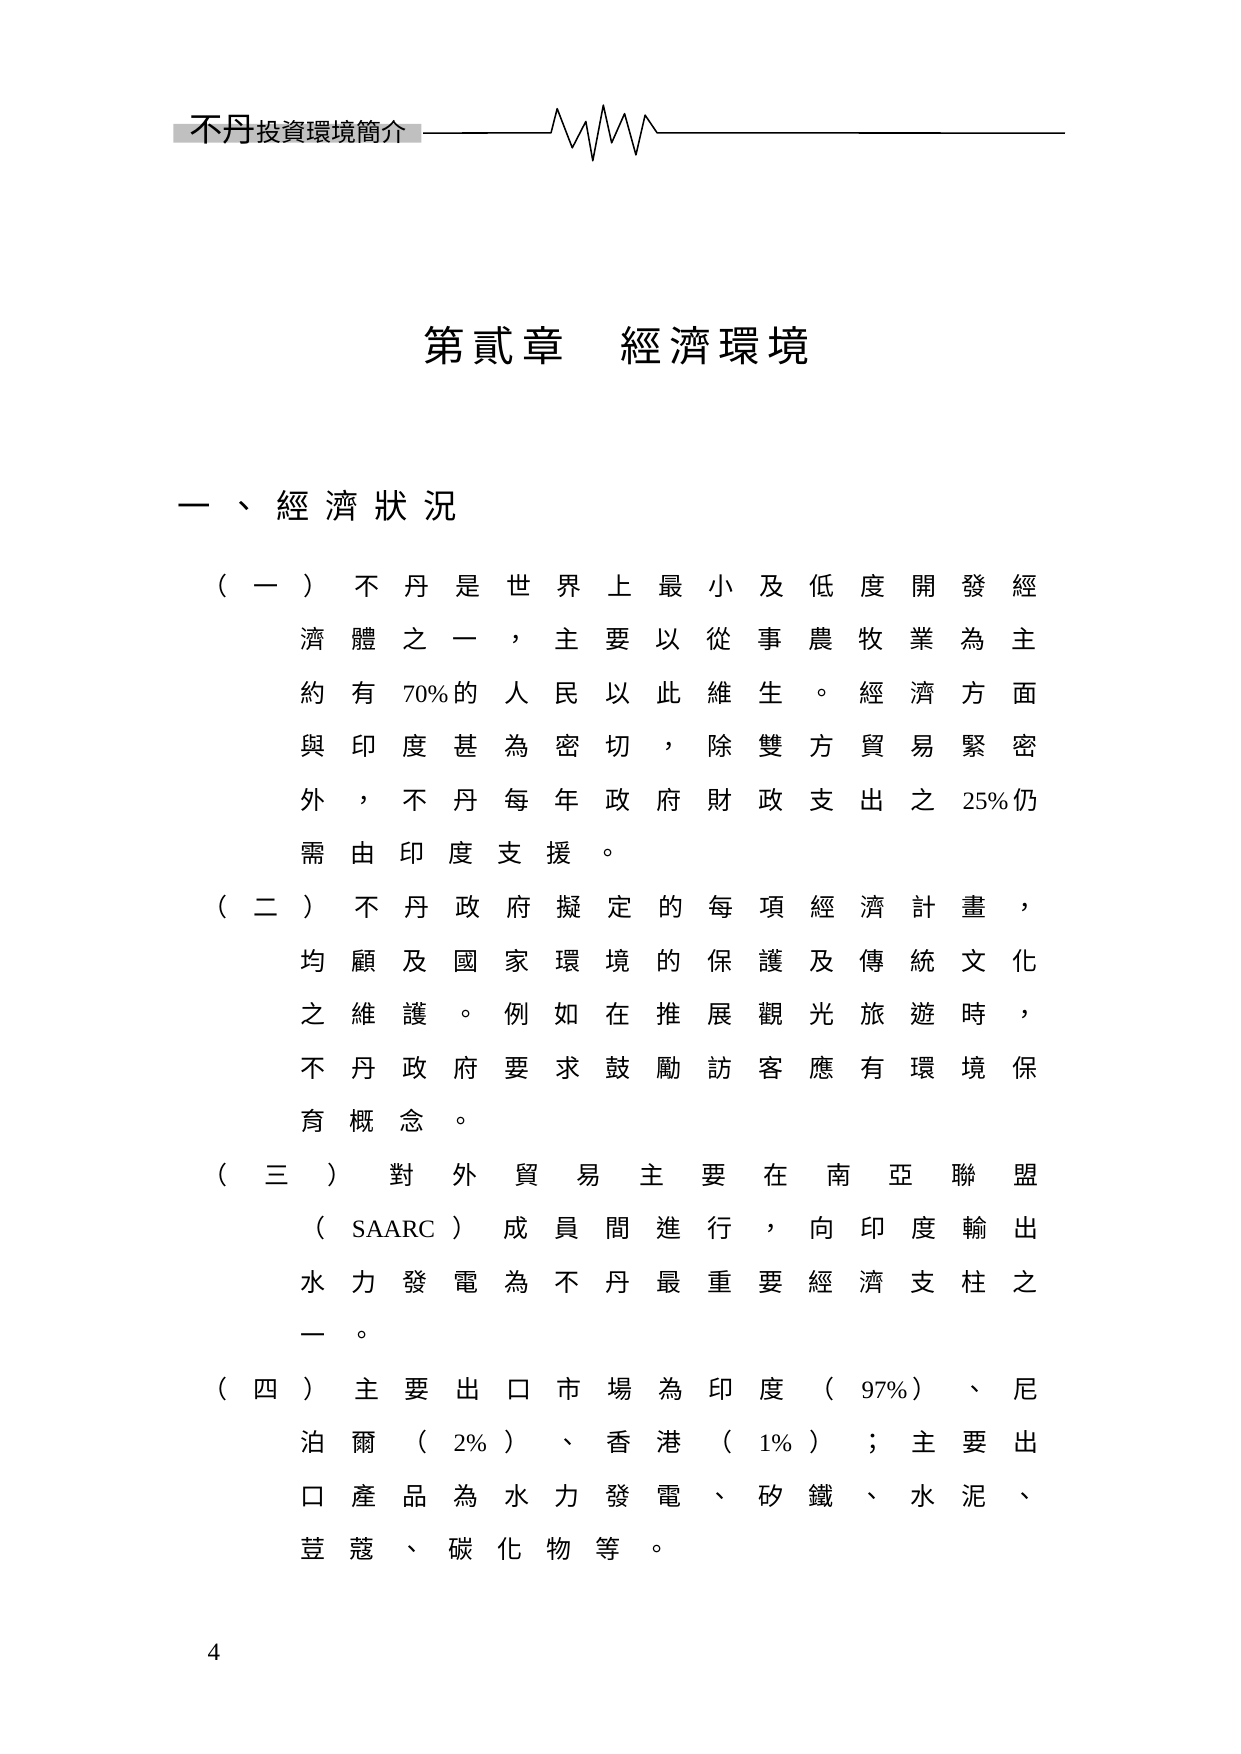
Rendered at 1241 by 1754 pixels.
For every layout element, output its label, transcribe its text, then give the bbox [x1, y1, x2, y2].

text 一、經濟狀況 [178, 477, 1063, 531]
text （三）對外貿易主要在南亞聯盟（SAARC）成員間進行，向印度輸出水力發電為不丹最重要經濟支柱之一。 [202, 1146, 1063, 1361]
text （二）不丹政府擬定的每項經濟計畫，均顧及國家環境的保護及傳統文化之維護。例如在推展觀光旅遊時，不丹政府要求鼓勵訪客應有環境保育概念。 [202, 879, 1063, 1146]
text （一）不丹是世界上最小及低度開發經濟體之一，主要以從事農牧業為主，約有70%的人民以此維生。經濟方面與印度甚為密切，除雙方貿易緊密外，不丹每年政府財政支出之25%仍需由印度支援。 [202, 557, 1063, 879]
text （四）主要出口市場為印度（97%）、尼泊爾（2%）、香港（1%）；主要出口產品為水力發電、矽鐵、水泥、荳蔻、碳化物等。 [202, 1361, 1063, 1575]
text 第貳章 經濟環境 [178, 290, 1063, 397]
